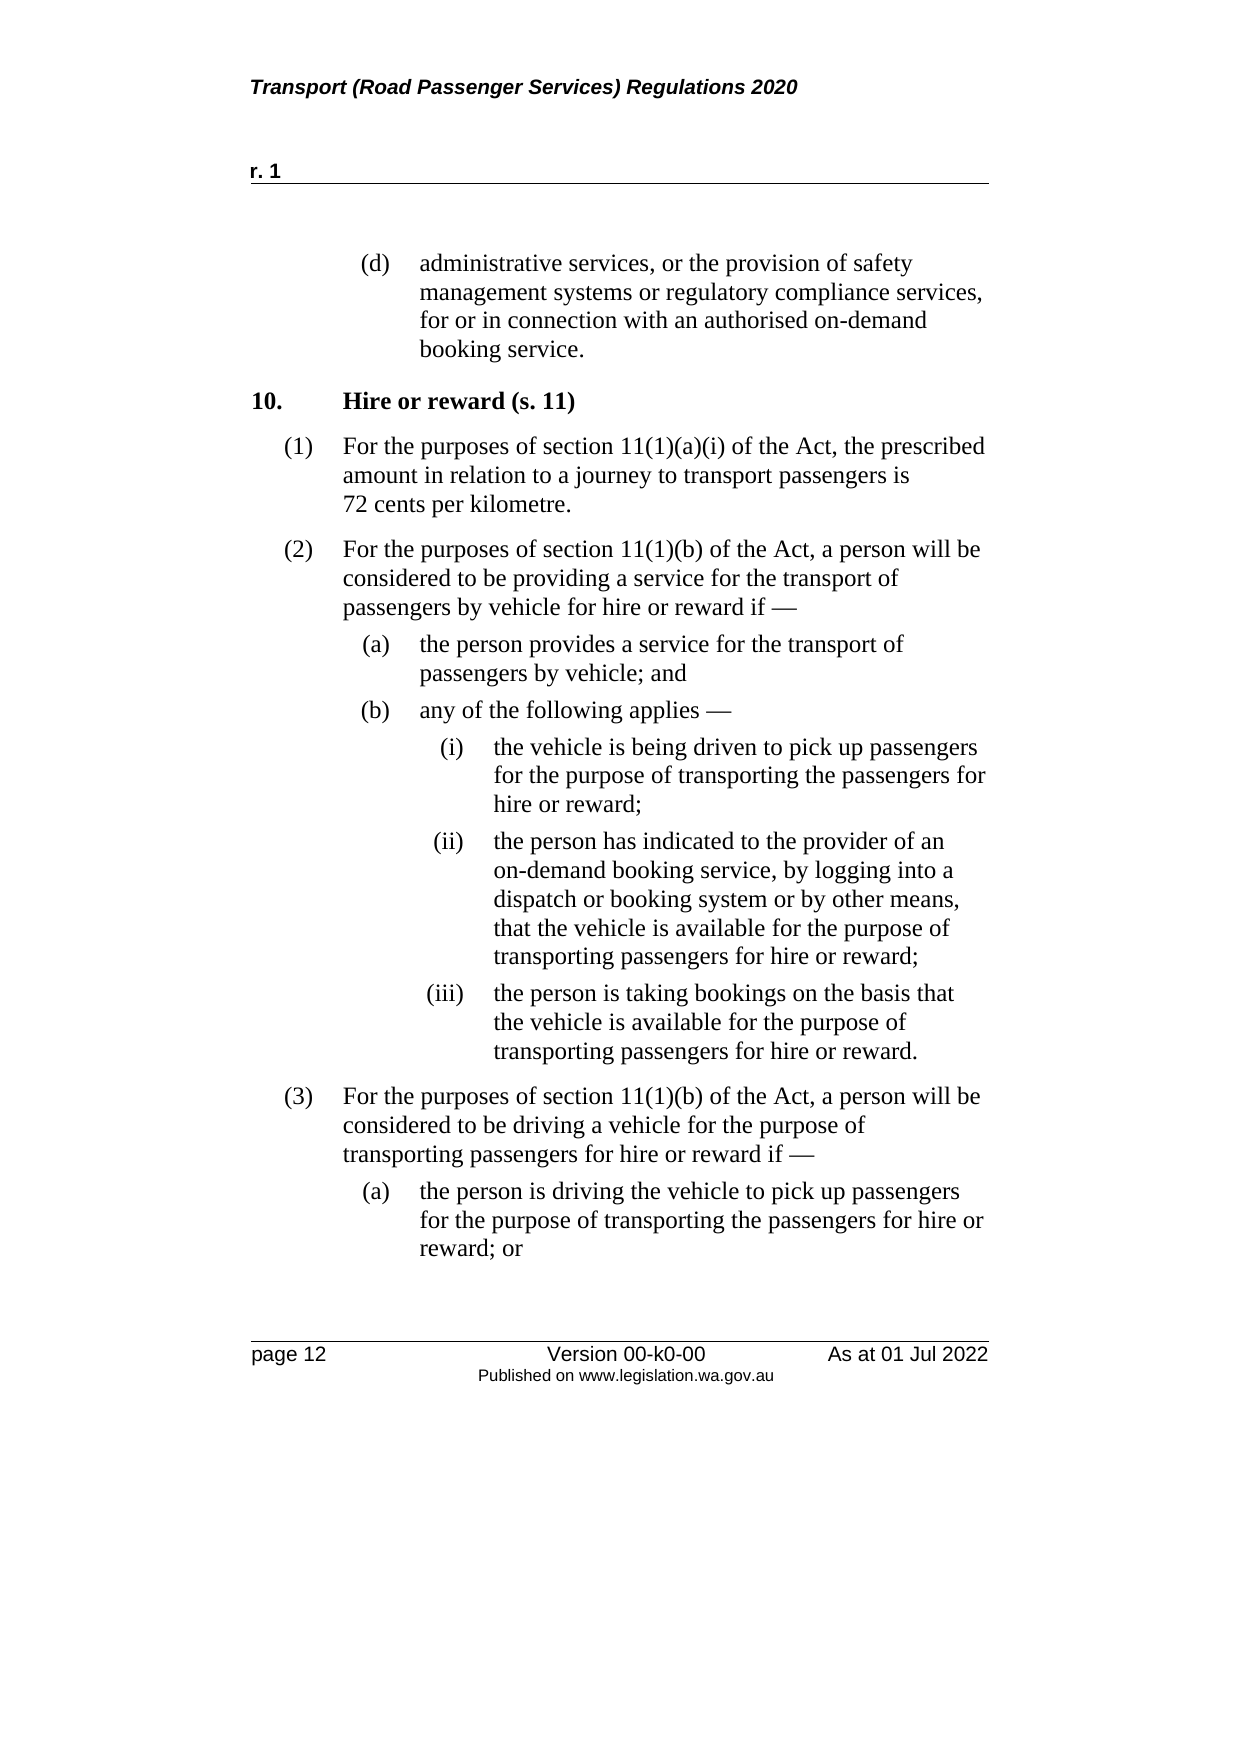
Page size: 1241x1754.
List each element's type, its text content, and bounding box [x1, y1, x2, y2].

subtitle 10. Hire or reward (s. 11) [251, 386, 989, 415]
text (b) any of the following applies — [251, 695, 989, 723]
text (ii) the person has indicated to the provider of an on-demand booking service, by logging into a dispatch or booking system or by other means, that the vehicle is available for the purpose of transporting passengers for hire or reward; [251, 826, 989, 970]
text (2) For the purposes of section 11(1)(b) of the Act, a person will be considered to be providing a service for the transport of passengers by vehicle for hire or reward if — [251, 534, 989, 621]
text (iii) the person is taking bookings on the basis that the vehicle is available for the purpose of transporting passengers for hire or reward. [251, 978, 989, 1065]
text (1) For the purposes of section 11(1)(a)(i) of the Act, the prescribed amount in relation to a journey to transport passengers is 72 cents per kilometre. [251, 431, 989, 518]
text (d) administrative services, or the provision of safety management systems or regulatory compliance services, for or in connection with an authorised on-demand booking service. [251, 248, 989, 363]
text (i) the vehicle is being driven to pick up passengers for the purpose of transporting the passengers for hire or reward; [251, 732, 989, 818]
text (3) For the purposes of section 11(1)(b) of the Act, a person will be considered to be driving a vehicle for the purpose of transporting passengers for hire or reward if — [251, 1081, 989, 1168]
text (a) the person provides a service for the transport of passengers by vehicle; and [251, 629, 989, 686]
text (a) the person is driving the vehicle to pick up passengers for the purpose of transporting the passengers for hire or reward; or [251, 1176, 989, 1262]
